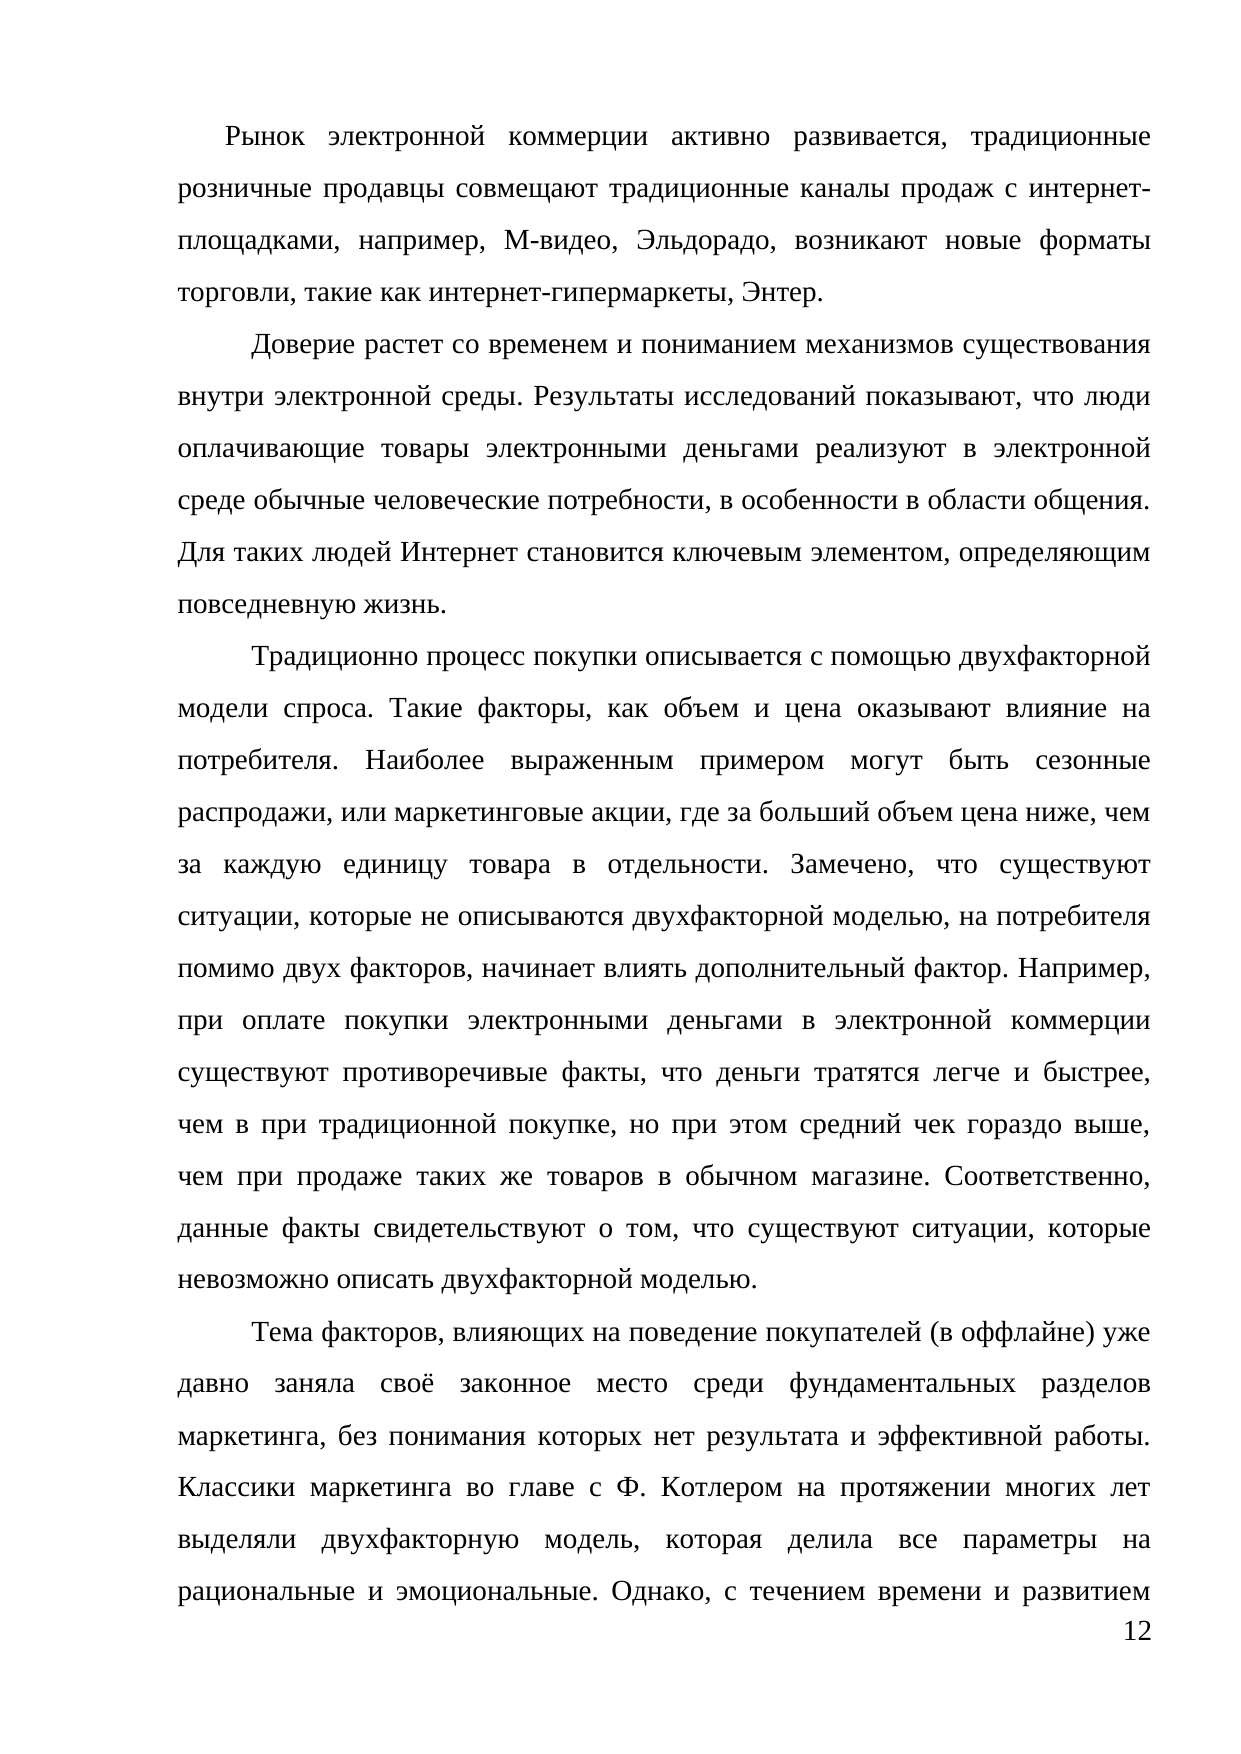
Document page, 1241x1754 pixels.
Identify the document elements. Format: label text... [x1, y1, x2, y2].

text Доверие растет со временем и пониманием механизмов существования внутри электронной среды. Результаты исследований показывают, что люди оплачивающие товары электронными деньгами реализуют в электронной среде обычные человеческие потребности, в особенности в области общения. Для таких людей Интернет становится ключевым элементом, определяющим повседневную жизнь. [177, 326, 1152, 619]
text Традиционно процесс покупки описывается с помощью двухфакторной модели спроса. Такие факторы, как объем и цена оказывают влияние на потребителя. Наиболее выраженным примером могут быть сезонные распродажи, или маркетинговые акции, где за больший объем цена ниже, чем за каждую единицу товара в отдельности. Замечено, что существуют ситуации, которые не описываются двухфакторной моделью, на потребителя помимо двух факторов, начинает влиять дополнительный фактор. Например, при оплате покупки электронными деньгами в электронной коммерции существуют противоречивые факты, что деньги тратятся легче и быстрее, чем в при традиционной покупке, но при этом средний чек гораздо выше, чем при продаже таких же товаров в обычном магазине. Соответственно, данные факты свидетельствуют о том, что существуют ситуации, которые невозможно описать двухфакторной моделью. [177, 638, 1152, 1295]
text Рынок электронной коммерции активно развивается, традиционные розничные продавцы совмещают традиционные каналы продаж с интернет-площадками, например, М-видео, Эльдорадо, возникают новые форматы торговли, такие как интернет-гипермаркеты, Энтер. [177, 118, 1152, 308]
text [177, 1314, 1152, 1607]
